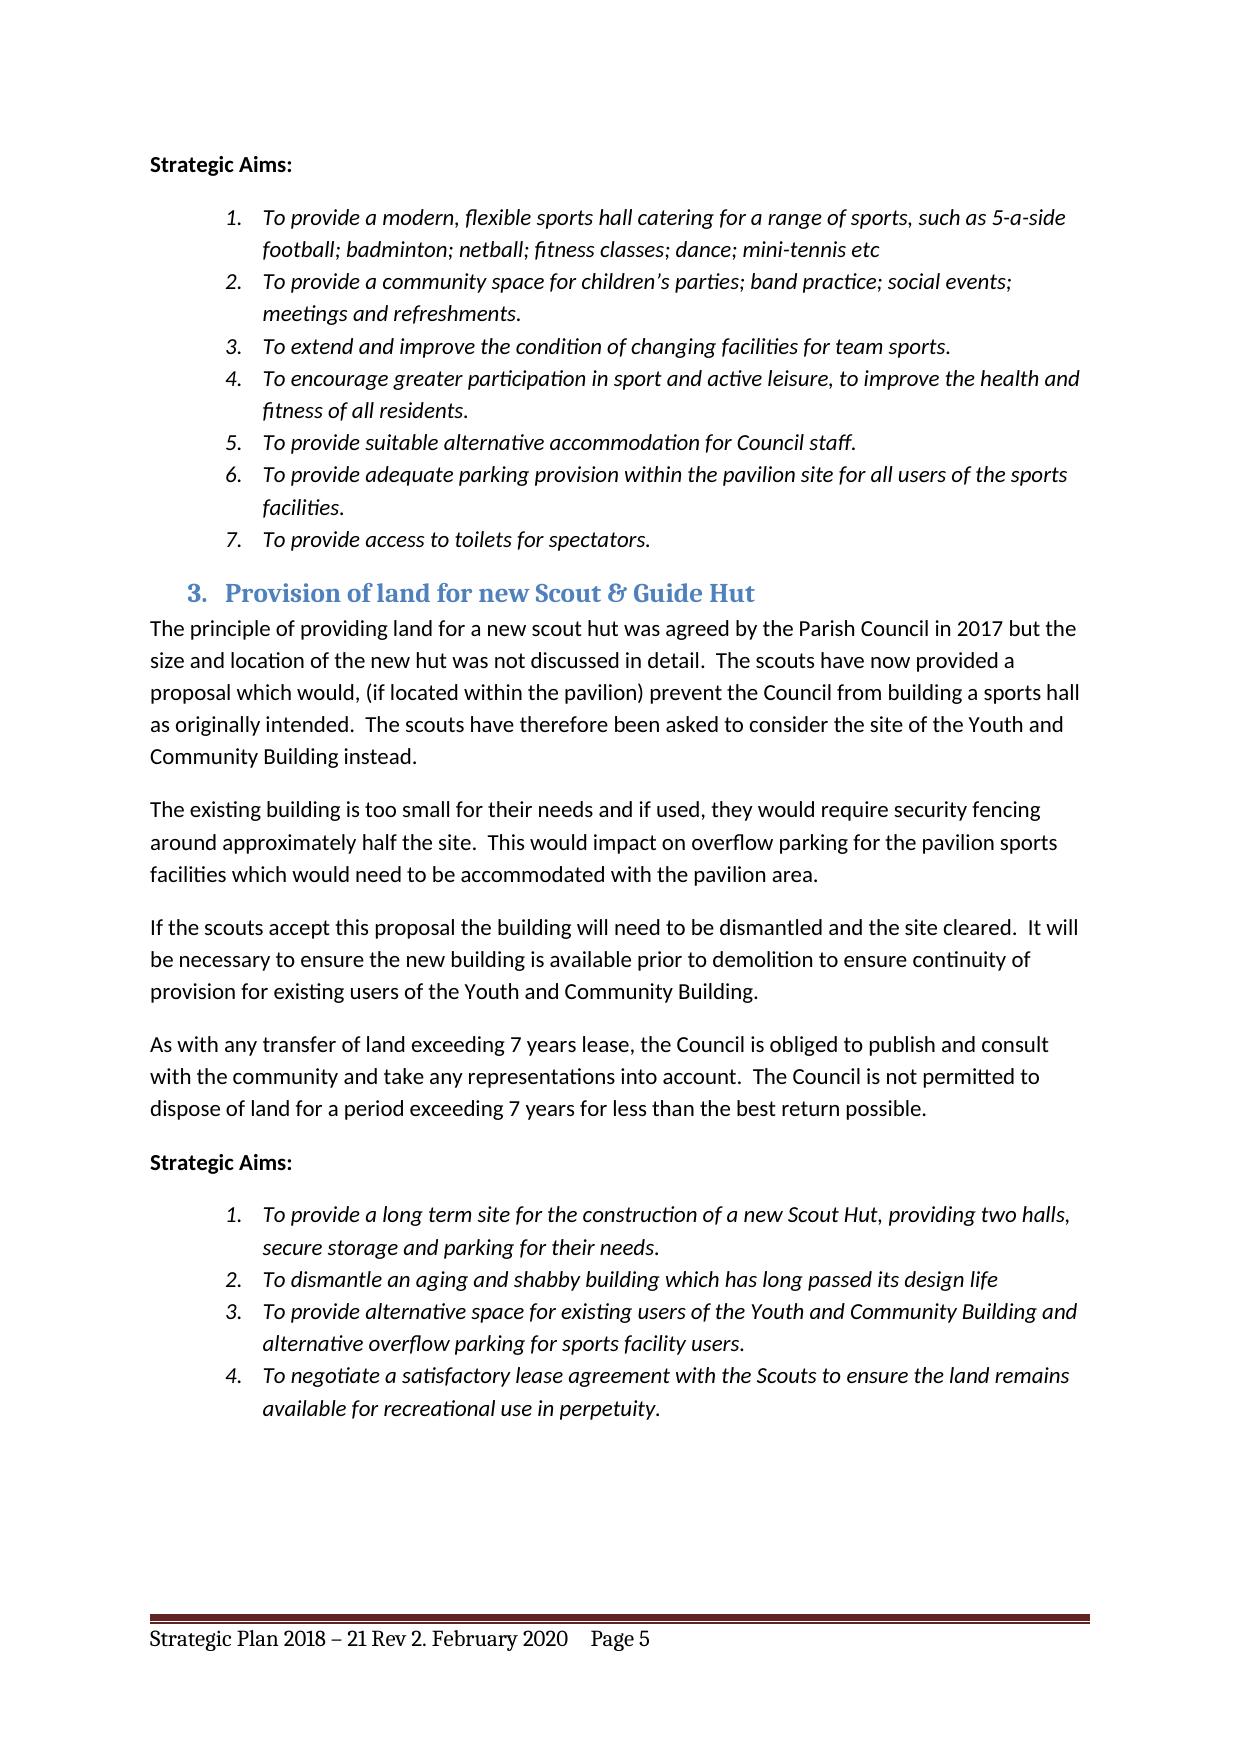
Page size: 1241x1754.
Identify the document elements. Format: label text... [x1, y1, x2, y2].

list To provide access to toilets for spectators. [225, 525, 1090, 553]
list To provide a community space for children’s parties; band practice; social events; meetings and refreshments. [225, 267, 1090, 328]
list To extend and improve the condition of changing facilities for team sports. [225, 332, 1090, 360]
list To encourage greater participation in sport and active leisure, to improve the health and fitness of all residents. [225, 364, 1090, 424]
list To provide a long term site for the construction of a new Scout Hut, providing two halls, secure storage and parking for their needs. [225, 1201, 1090, 1261]
list To provide adequate parking provision within the pavilion site for all users of the sports facilities. [225, 461, 1090, 521]
list To provide a modern, flexible sports hall catering for a range of sports, such as 5-a-side football; badminton; netball; fitness classes; dance; mini-tennis etc [225, 203, 1090, 263]
subtitle Provision of land for new Scout & Guide Hut [187, 578, 1090, 609]
text If the scouts accept this proposal the building will need to be dismantled and the site cleared. It will be necessary to ensure the new building is available prior to demolition to ensure continuity of provision for existing users of the Youth and Community Building. [150, 913, 1090, 1005]
list To provide alternative space for existing users of the Youth and Community Building and alternative overflow parking for sports facility users. [225, 1297, 1090, 1357]
text The existing building is too small for their needs and if used, they would require security fencing around approximately half the site. This would impact on overflow parking for the pavilion sports facilities which would need to be accommodated with the pavilion area. [150, 795, 1090, 888]
text Strategic Aims: [150, 1148, 1090, 1176]
list To dismantle an aging and shabby building which has long passed its design life [225, 1265, 1090, 1293]
text As with any transfer of land exceeding 7 years lease, the Council is obliged to publish and consult with the community and take any representations into account. The Council is not permitted to dispose of land for a period exceeding 7 years for less than the best return possible. [150, 1030, 1090, 1123]
list To provide suitable alternative accommodation for Council staff. [225, 428, 1090, 456]
text The principle of providing land for a new scout hut was agreed by the Parish Council in 2017 but the size and location of the new hut was not discussed in detail. The scouts have now provided a proposal which would, (if located within the pavilion) prevent the Council from building a sports hall as originally intended. The scouts have therefore been asked to consider the site of the Youth and Community Building instead. [150, 614, 1090, 770]
list To negotiate a satisfactory lease agreement with the Scouts to ensure the land remains available for recreational use in perpetuity. [225, 1362, 1090, 1422]
text Strategic Aims: [150, 150, 1090, 178]
